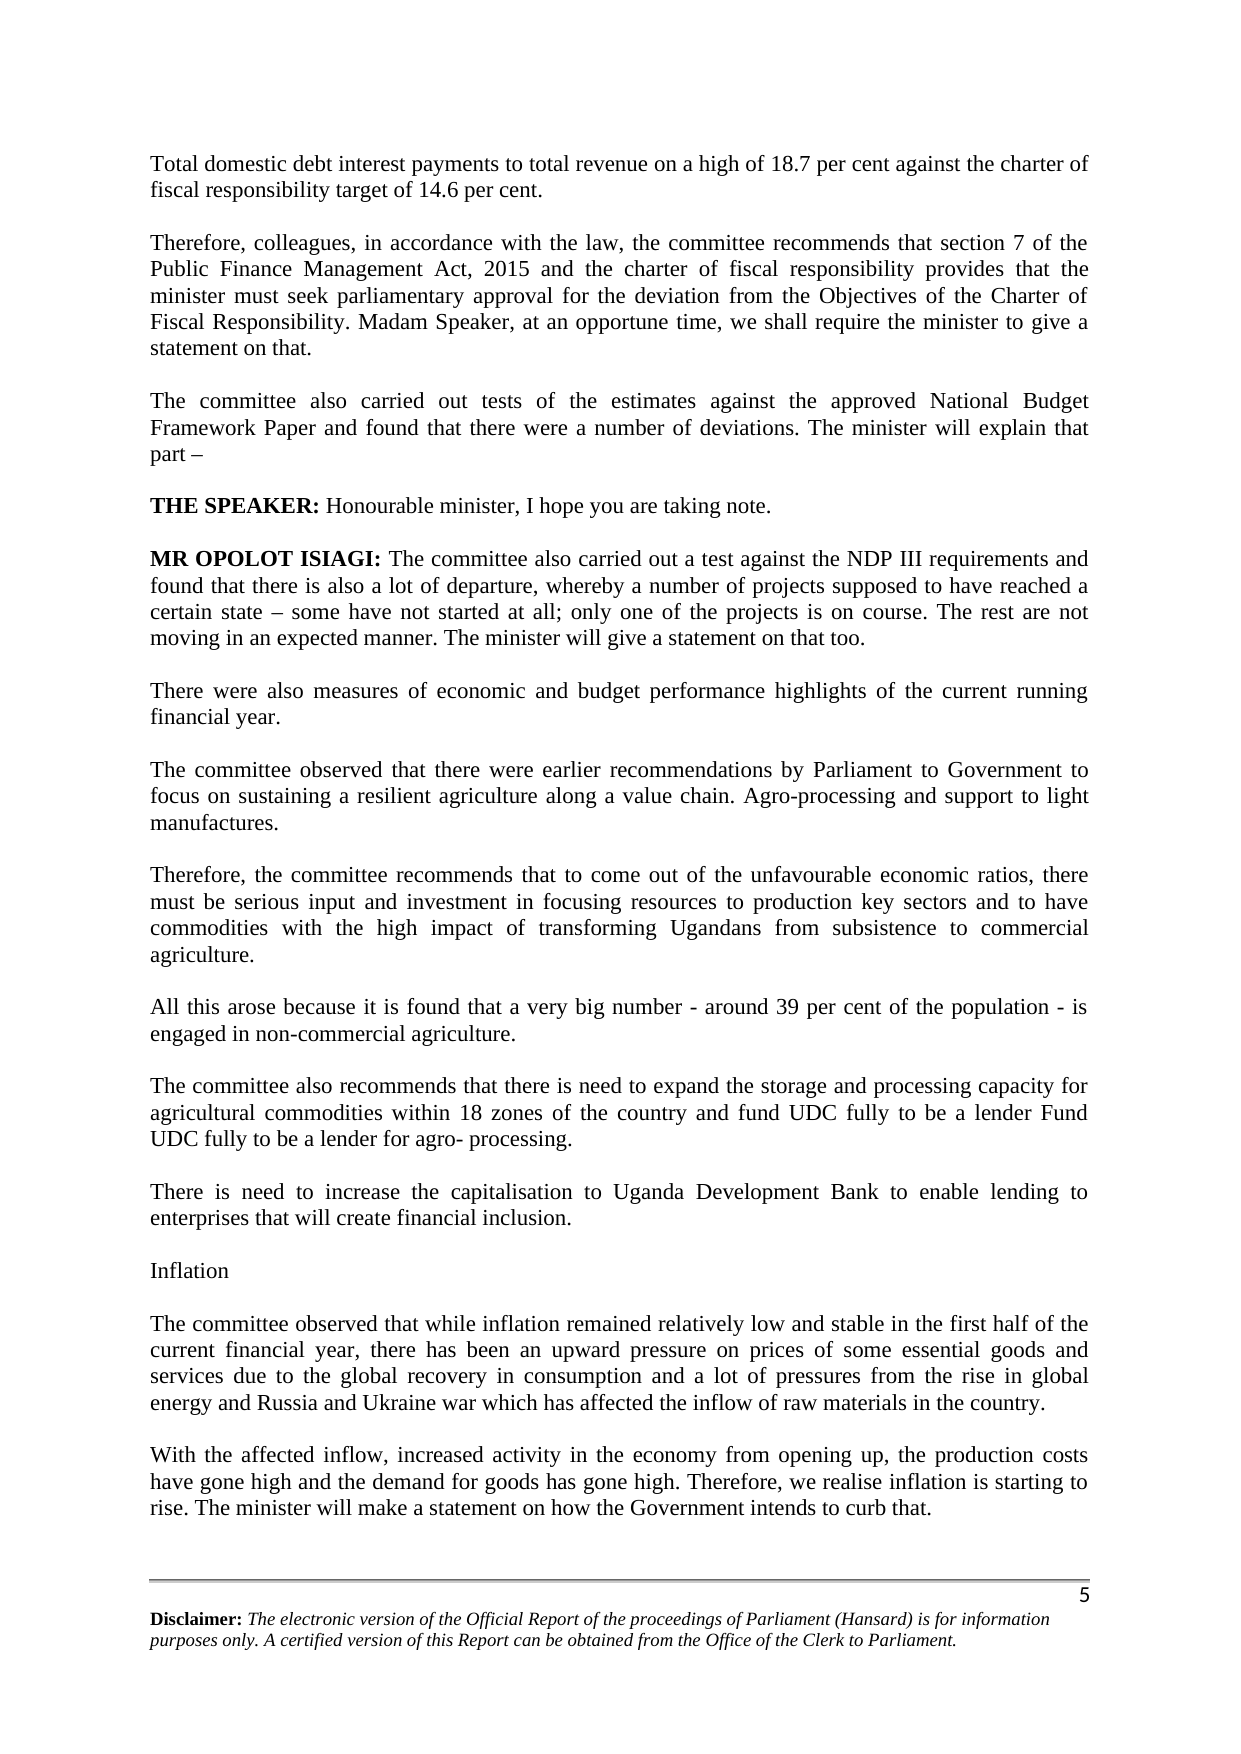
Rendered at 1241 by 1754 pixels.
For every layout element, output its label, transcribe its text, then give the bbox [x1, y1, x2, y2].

text The committee also carried out tests of the estimates against the approved National Budget Framework Paper and found that there were a number of deviations. The minister will explain that part – [150, 387, 1090, 466]
text MR OPOLOT ISIAGI: The committee also carried out a test against the NDP III requirements and found that there is also a lot of departure, whereby a number of projects supposed to have reached a certain state – some have not started at all; only one of the projects is on course. The rest are not moving in an expected manner. The minister will give a statement on that too. [150, 545, 1090, 651]
text There were also measures of economic and budget performance highlights of the current running financial year. [150, 677, 1090, 730]
text With the affected inflow, increased activity in the economy from opening up, the production costs have gone high and the demand for goods has gone high. Therefore, we realise inflation is starting to rise. The minister will make a statement on how the Government intends to curb that. [150, 1441, 1090, 1520]
text The committee observed that there were earlier recommendations by Parliament to Government to focus on sustaining a resilient agriculture along a value chain. Agro-processing and support to light manufactures. [150, 756, 1090, 835]
text Total domestic debt interest payments to total revenue on a high of 18.7 per cent against the charter of fiscal responsibility target of 14.6 per cent. [150, 150, 1090, 203]
picture [149, 1579, 1090, 1583]
text THE SPEAKER: Honourable minister, I hope you are taking note. [150, 493, 1090, 519]
text There is need to increase the capitalisation to Uganda Development Bank to enable lending to enterprises that will create financial inclusion. [150, 1178, 1090, 1231]
text Therefore, the committee recommends that to come out of the unfavourable economic ratios, there must be serious input and investment in focusing resources to production key sectors and to have commodities with the high impact of transforming Ugandans from subsistence to commercial agriculture. [150, 862, 1090, 967]
text All this arose because it is found that a very big number - around 39 per cent of the population - is engaged in non-commercial agriculture. [150, 993, 1090, 1046]
text Inflation [150, 1257, 1090, 1283]
text Therefore, colleagues, in accordance with the law, the committee recommends that section 7 of the Public Finance Management Act, 2015 and the charter of fiscal responsibility provides that the minister must seek parliamentary approval for the deviation from the Objectives of the Charter of Fiscal Responsibility. Madam Speaker, at an opportune time, we shall require the minister to give a statement on that. [150, 229, 1090, 361]
text The committee observed that while inflation remained relatively low and stable in the first half of the current financial year, there has been an upward pressure on prices of some essential goods and services due to the global recovery in consumption and a lot of pressures from the rise in global energy and Russia and Ukraine war which has affected the inflow of raw materials in the country. [150, 1309, 1090, 1415]
text The committee also recommends that there is need to expand the storage and processing capacity for agricultural commodities within 18 zones of the country and fund UDC fully to be a lender Fund UDC fully to be a lender for agro- processing. [150, 1072, 1090, 1151]
